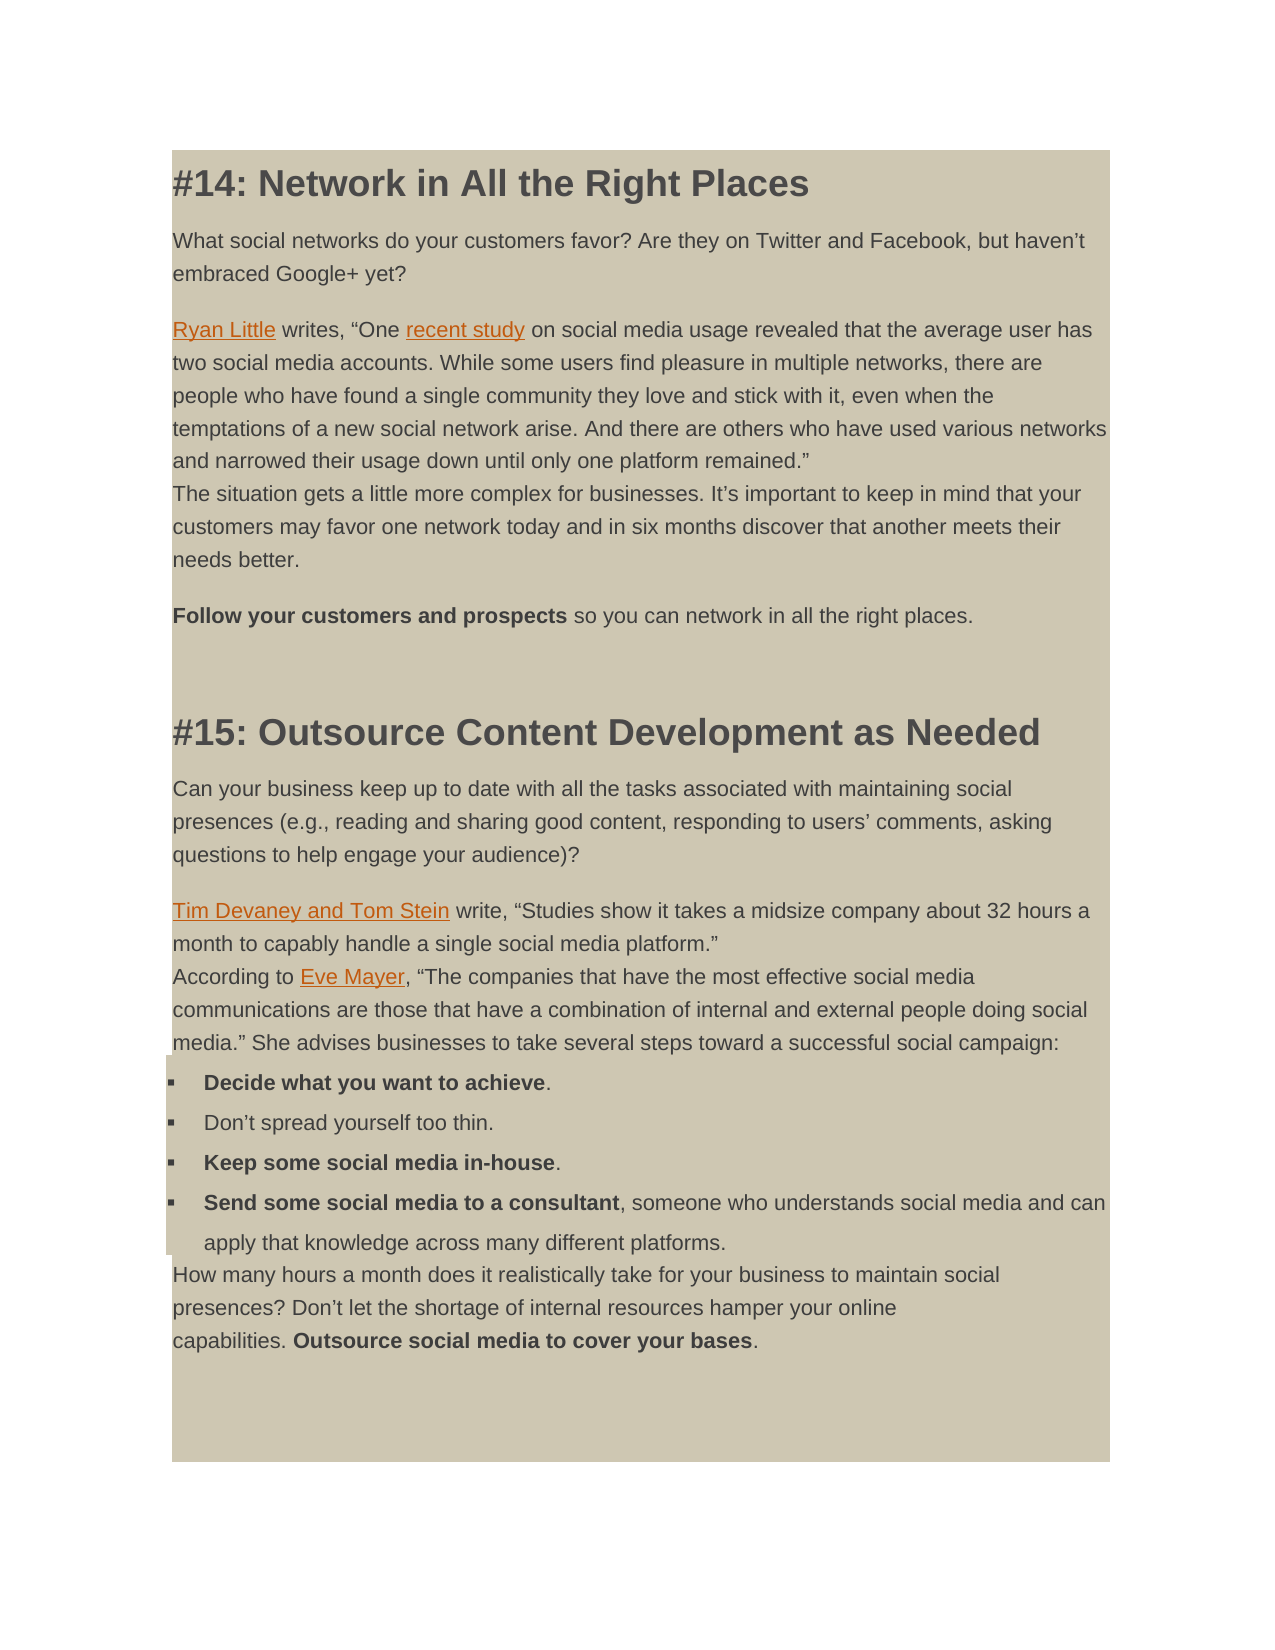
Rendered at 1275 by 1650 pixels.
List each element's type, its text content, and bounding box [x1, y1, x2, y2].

text Follow your customers and prospects so you can network in all the right places. [172, 595, 1110, 628]
text How many hours a month does it realistically take for your business to maintain social presences? Don’t let the shortage of internal resources hamper your online capabilities. Outsource social media to cover your bases. [172, 1255, 1110, 1353]
text The situation gets a little more complex for businesses. It’s important to keep in mind that your customers may favor one network today and in six months discover that another meets their needs better. [172, 473, 1110, 572]
text #14: Network in All the Right Places [172, 150, 1110, 205]
text Tim Devaney and Tom Stein write, “Studies show it takes a midsize company about 32 hours a month to capably handle a single social media platform.” [172, 891, 1110, 956]
text #15: Outsource Content Development as Needed [172, 698, 1110, 753]
list Decide what you want to achieve. [166, 1055, 1110, 1095]
text Can your business keep up to date with all the tasks associated with maintaining social presences (e.g., reading and sharing good content, responding to users’ comments, asking questions to help engage your audience)? [172, 769, 1110, 867]
text Ryan Little writes, “One recent study on social media usage revealed that the average user has two social media accounts. While some users find pleasure in multiple networks, there are people who have found a single community they love and stick with it, even when the temptations of a new social network arise. And there are others who have used various networks and narrowed their usage down until only one platform remained.” [172, 309, 1110, 473]
text According to Eve Mayer, “The companies that have the most effective social media communications are those that have a combination of internal and external people doing social media.” She advises businesses to take several steps toward a successful social campaign: [172, 956, 1110, 1055]
list Don’t spread yourself too thin. [166, 1095, 1110, 1135]
list Send some social media to a consultant, someone who understands social media and can apply that knowledge across many different platforms. [166, 1175, 1110, 1255]
text What social networks do your customers favor? Are they on Twitter and Facebook, but haven’t embraced Google+ yet? [172, 220, 1110, 286]
list Keep some social media in-house. [166, 1135, 1110, 1175]
